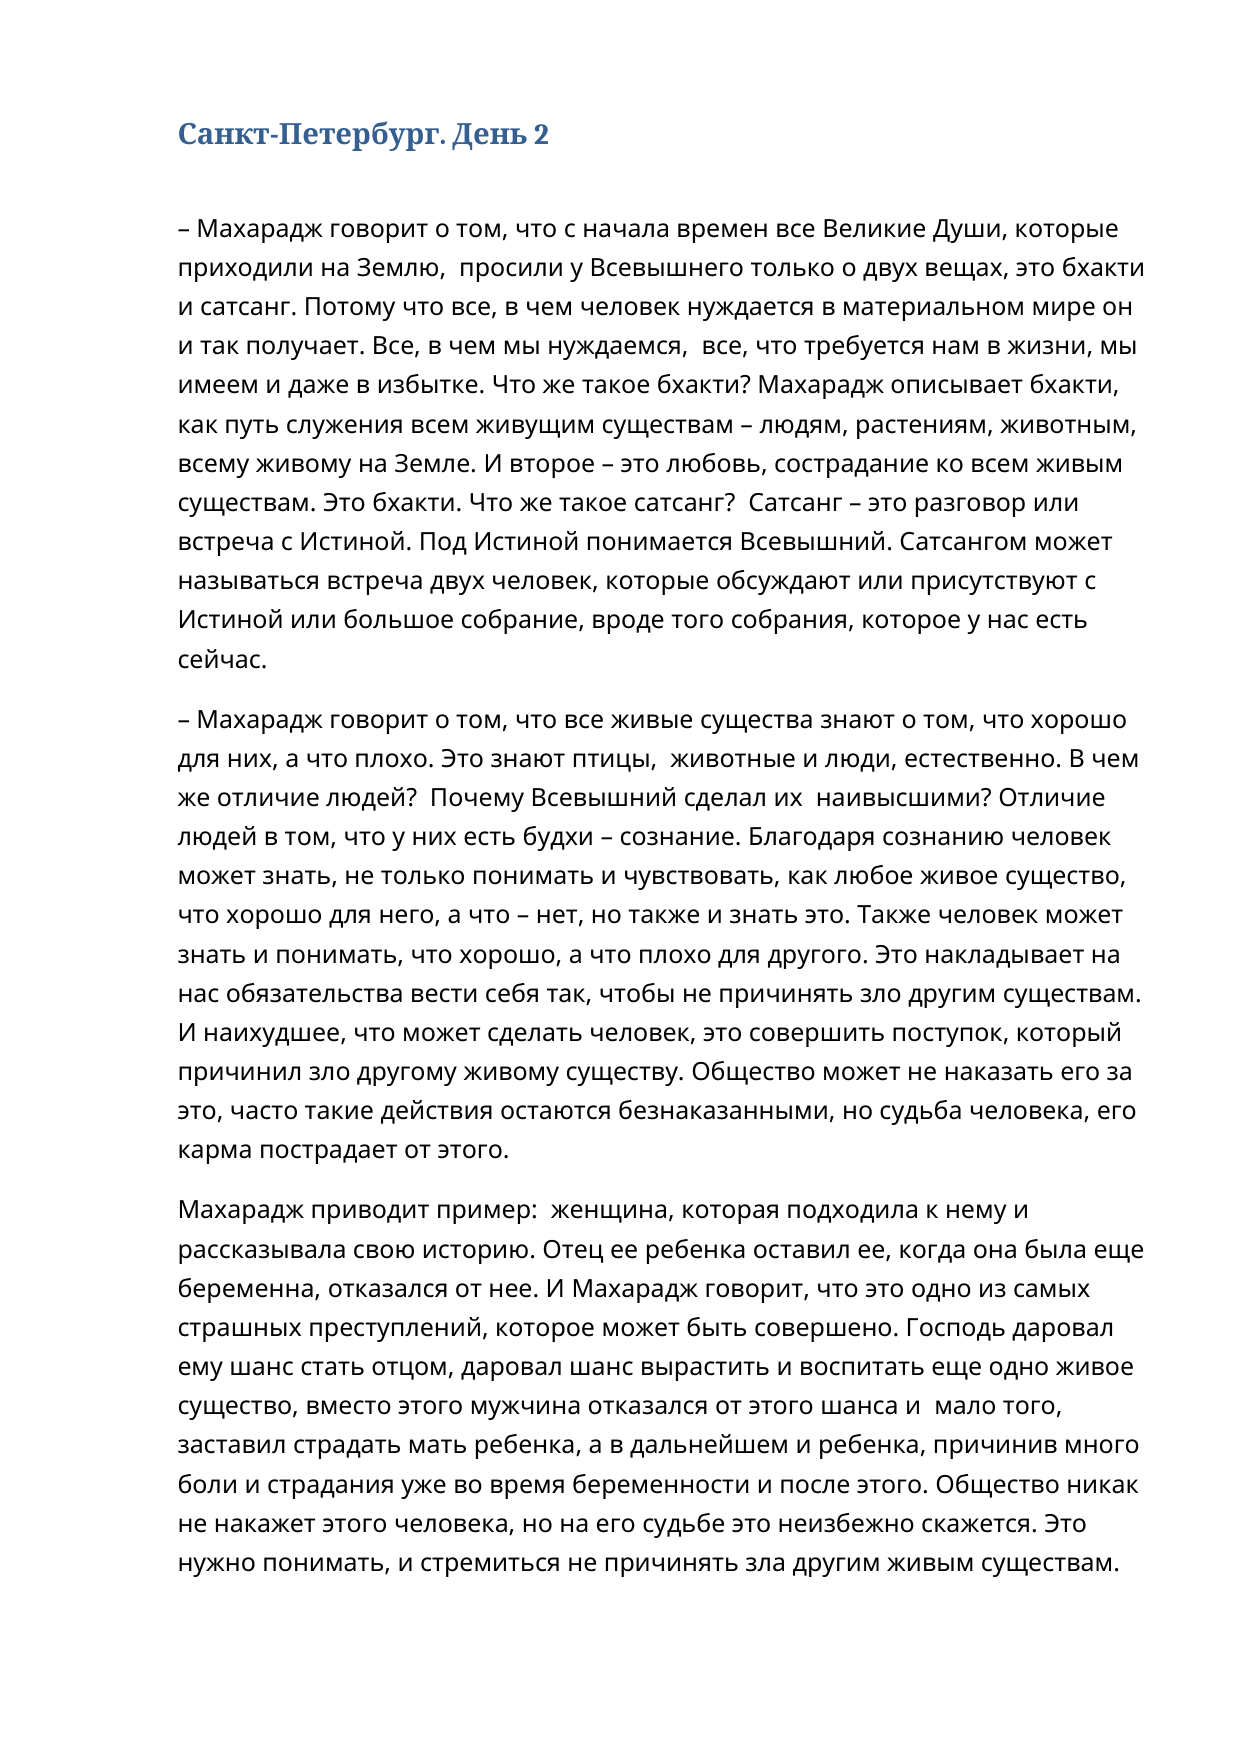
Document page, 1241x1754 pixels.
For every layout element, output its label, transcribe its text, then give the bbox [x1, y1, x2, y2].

text – Махарадж говорит о том, что с начала времен все Великие Души, которые приходили на Землю, просили у Всевышнего только о двух вещах, это бхакти и сатсанг. Потому что все, в чем человек нуждается в материальном мире он и так получает. Все, в чем мы нуждаемся, все, что требуется нам в жизни, мы имеем и даже в избытке. Что же такое бхакти? Махарадж описывает бхакти, как путь служения всем живущим существам – людям, растениям, животным, всему живому на Земле. И второе – это любовь, сострадание ко всем живым существам. Это бхакти. Что же такое сатсанг? Сатсанг – это разговор или встреча с Истиной. Под Истиной понимается Всевышний. Сатсангом может называться встреча двух человек, которые обсуждают или присутствуют с Истиной или большое собрание, вроде того собрания, которое у нас есть сейчас. [177, 211, 1152, 675]
text – Махарадж говорит о том, что все живые существа знают о том, что хорошо для них, а что плохо. Это знают птицы, животные и люди, естественно. В чем же отличие людей? Почему Всевышний сделал их наивысшими? Отличие людей в том, что у них есть будхи – сознание. Благодаря сознанию человек может знать, не только понимать и чувствовать, как любое живое существо, что хорошо для него, а что – нет, но также и знать это. Также человек может знать и понимать, что хорошо, а что плохо для другого. Это накладывает на нас обязательства вести себя так, чтобы не причинять зло другим существам. И наихудшее, что может сделать человек, это совершить поступок, который причинил зло другому живому существу. Общество может не наказать его за это, часто такие действия остаются безнаказанными, но судьба человека, его карма пострадает от этого. [177, 701, 1152, 1166]
subtitle Санкт-Петербург. День 2 [177, 118, 1152, 152]
text Махарадж приводит пример: женщина, которая подходила к нему и рассказывала свою историю. Отец ее ребенка оставил ее, когда она была еще беременна, отказался от нее. И Махарадж говорит, что это одно из самых страшных преступлений, которое может быть совершено. Господь даровал ему шанс стать отцом, даровал шанс вырастить и воспитать еще одно живое существо, вместо этого мужчина отказался от этого шанса и мало того, заставил страдать мать ребенка, а в дальнейшем и ребенка, причинив много боли и страдания уже во время беременности и после этого. Общество никак не накажет этого человека, но на его судьбе это неизбежно скажется. Это нужно понимать, и стремиться не причинять зла другим живым существам. [177, 1192, 1152, 1579]
